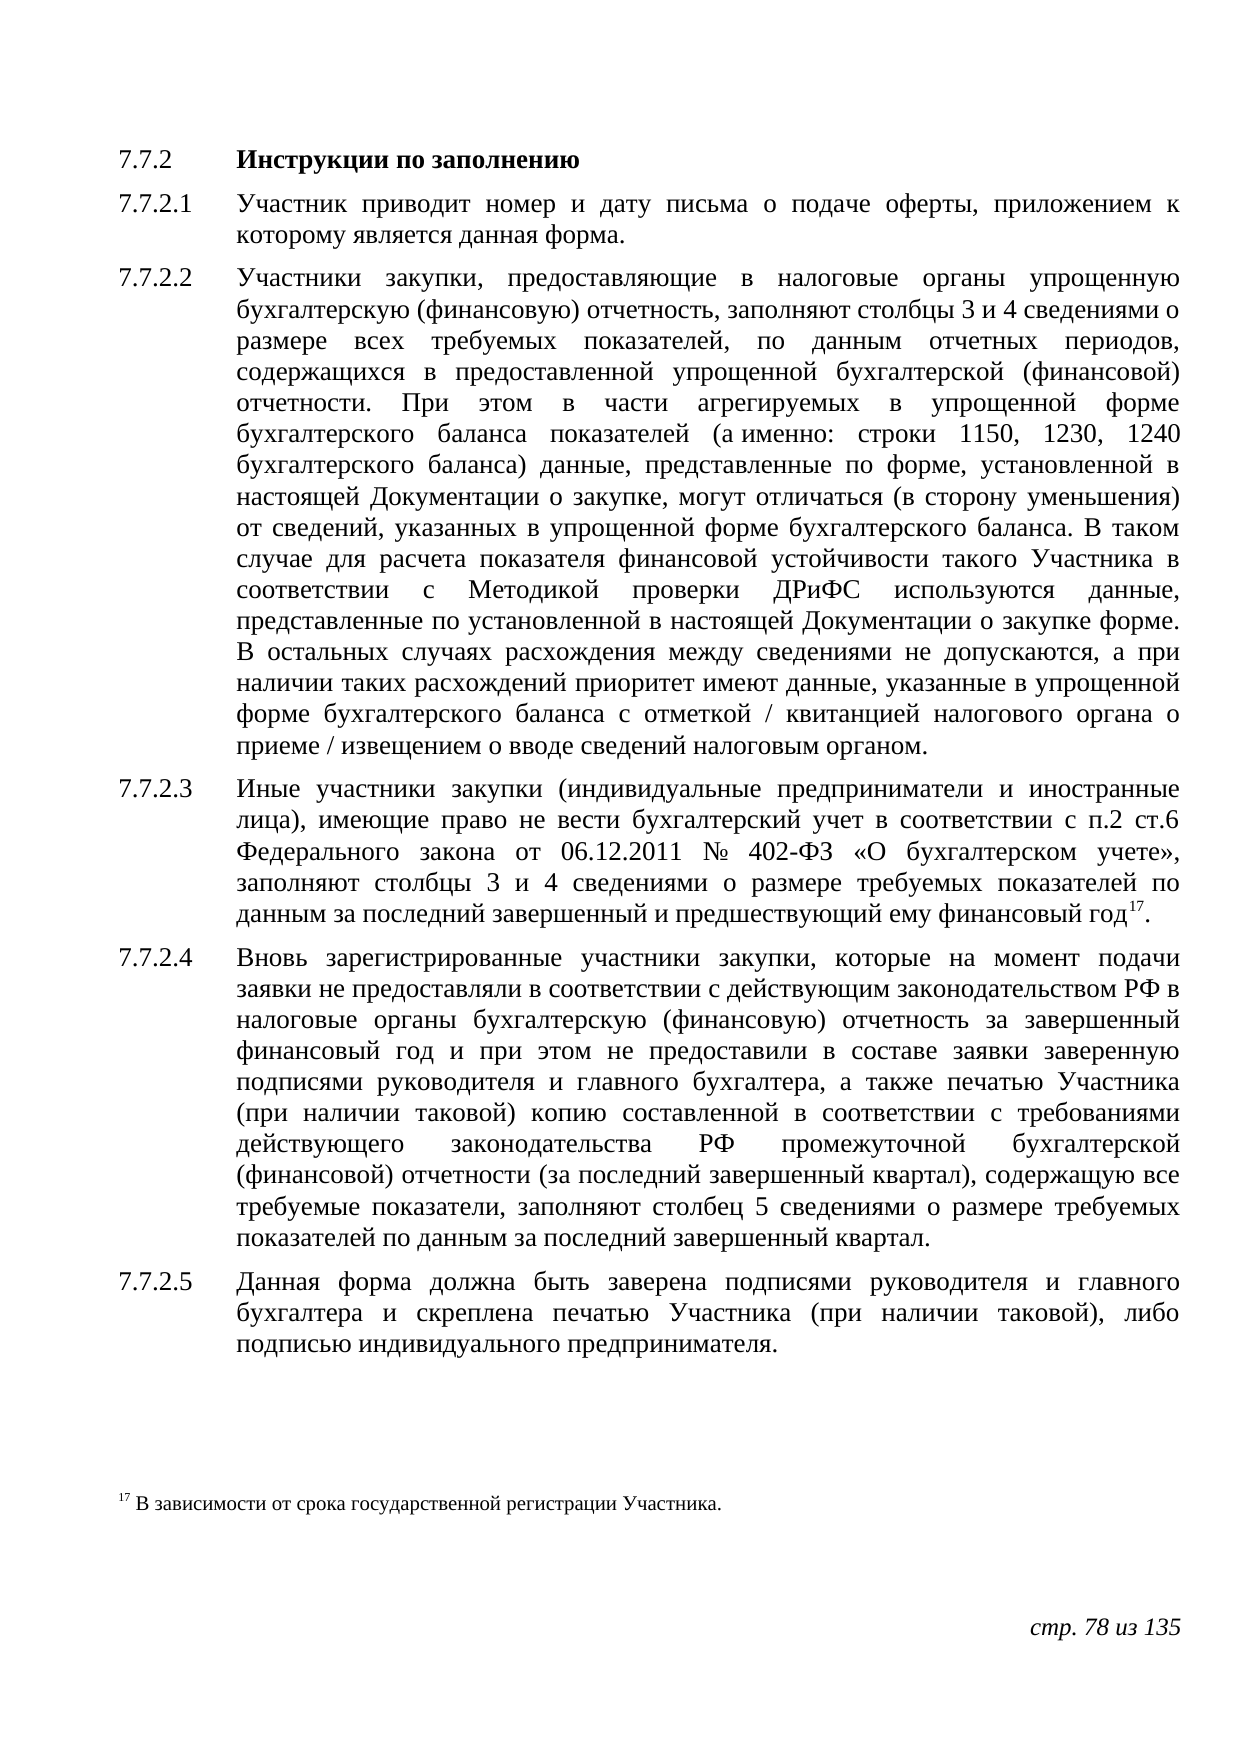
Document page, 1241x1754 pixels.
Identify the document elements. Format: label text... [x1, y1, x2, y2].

text Вновь зарегистрированные участники закупки, которые на момент подачи заявки не предоставляли в соответствии с действующим законодательством РФ в налоговые органы бухгалтерскую (финансовую) отчетность за завершенный финансовый год и при этом не предоставили в составе заявки заверенную подписями руководителя и главного бухгалтера, а также печатью Участника (при наличии таковой) копию составленной в соответствии с требованиями действующего законодательства РФ промежуточной бухгалтерской (финансовой) отчетности (за последний завершенный квартал), содержащую все требуемые показатели, заполняют столбец 5 сведениями о размере требуемых показателей по данным за последний завершенный квартал. [118, 941, 1181, 1252]
text Участник приводит номер и дату письма о подаче оферты, приложением к которому является данная форма. [118, 187, 1181, 249]
text Иные участники закупки (индивидуальные предприниматели и иностранные лица), имеющие право не вести бухгалтерский учет в соответствии с п.2 ст.6 Федерального закона от 06.12.2011 № 402-ФЗ «О бухгалтерском учете», заполняют столбцы 3 и 4 сведениями о размере требуемых показателей по данным за последний завершенный и предшествующий ему финансовый год. [118, 772, 1181, 928]
text Инструкции по заполнению [118, 143, 1181, 174]
text Данная форма должна быть заверена подписями руководителя и главного бухгалтера и скреплена печатью Участника (при наличии таковой), либо подписью индивидуального предпринимателя. [118, 1264, 1181, 1358]
text Участники закупки, предоставляющие в налоговые органы упрощенную бухгалтерскую (финансовую) отчетность, заполняют столбцы 3 и 4 сведениями о размере всех требуемых показателей, по данным отчетных периодов, содержащихся в предоставленной упрощенной бухгалтерской (финансовой) отчетности. При этом в части агрегируемых в упрощенной форме бухгалтерского баланса показателей (а именно: строки 1150, 1230, 1240 бухгалтерского баланса) данные, представленные по форме, установленной в настоящей Документации о закупке, могут отличаться (в сторону уменьшения) от сведений, указанных в упрощенной форме бухгалтерского баланса. В таком случае для расчета показателя финансовой устойчивости такого Участника в соответствии с Методикой проверки ДРиФС используются данные, представленные по установленной в настоящей Документации о закупке форме. В остальных случаях расхождения между сведениями не допускаются, а при наличии таких расхождений приоритет имеют данные, указанные в упрощенной форме бухгалтерского баланса с отметкой / квитанцией налогового органа о приеме / извещением о вводе сведений налоговым органом. [118, 262, 1181, 760]
